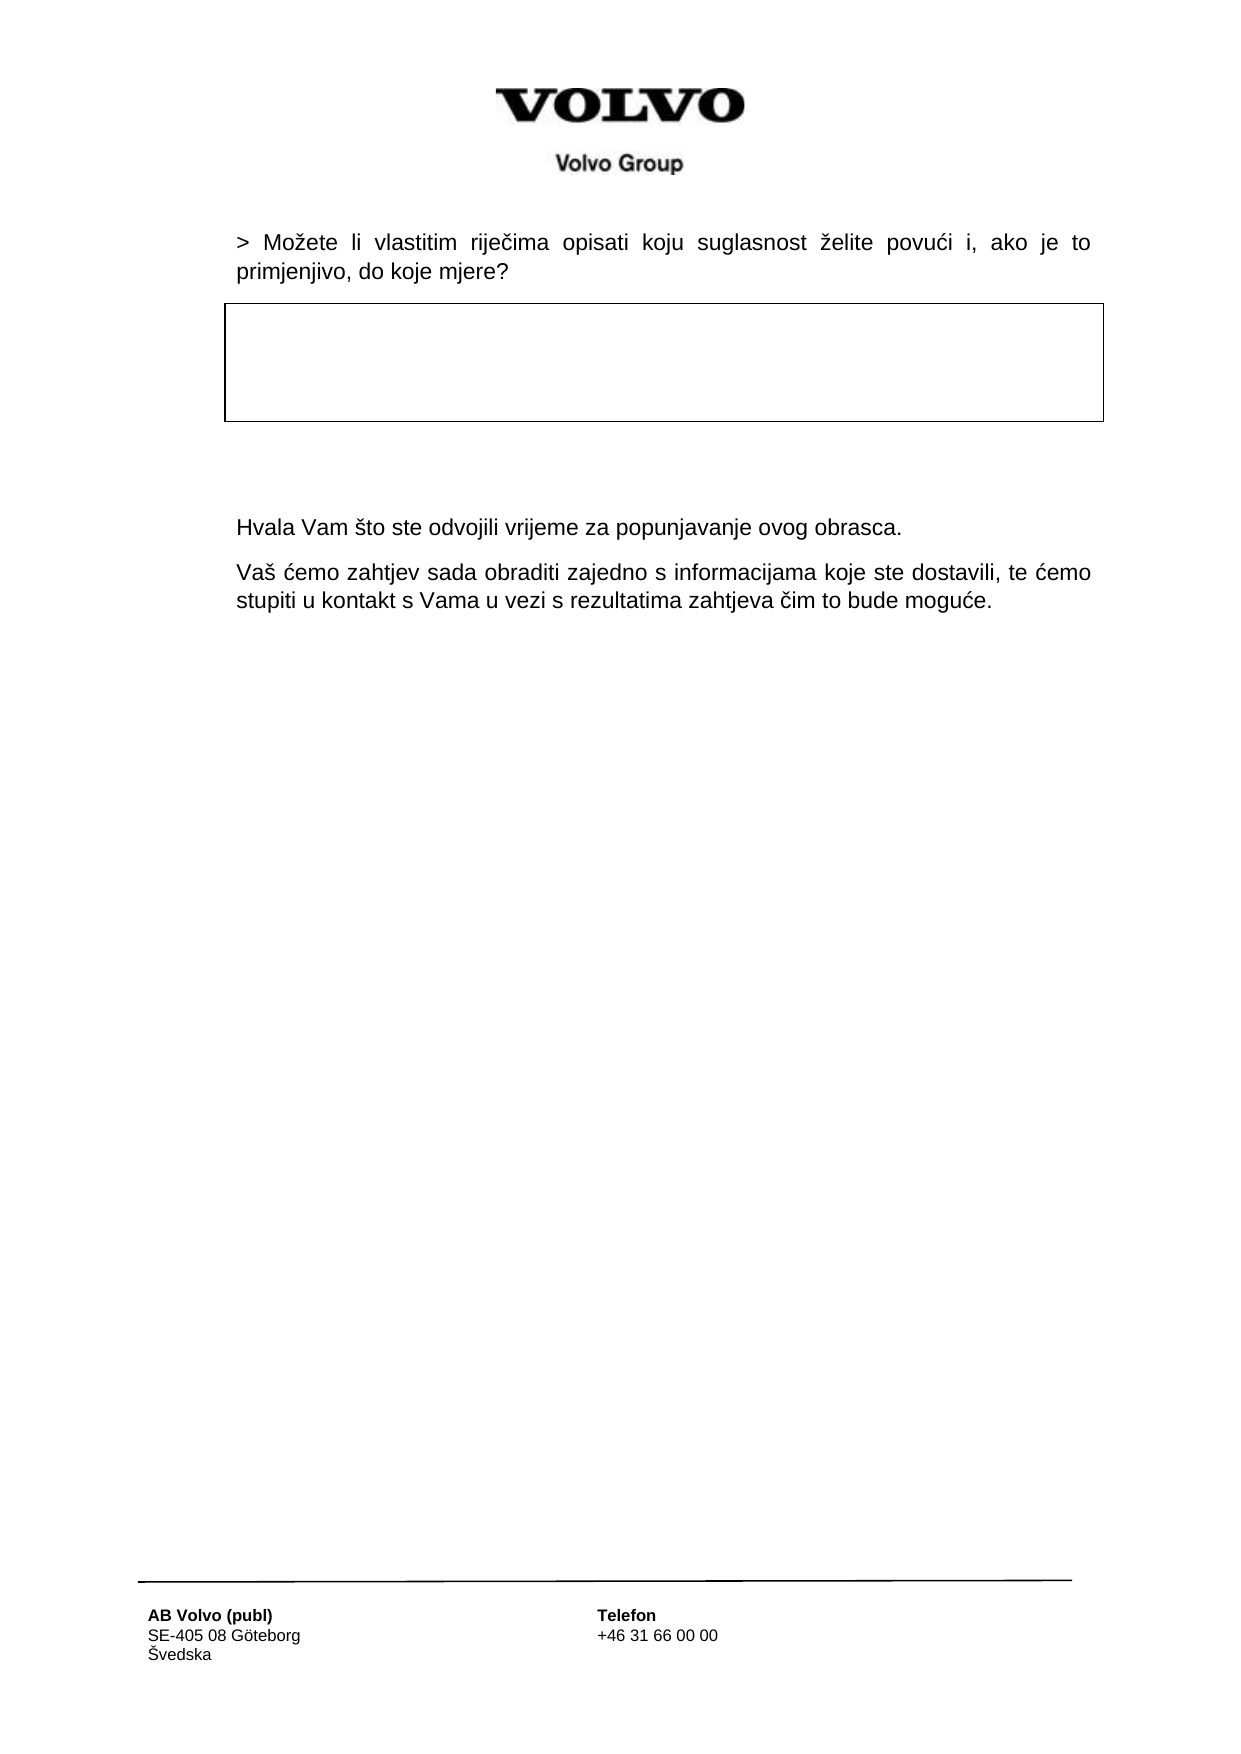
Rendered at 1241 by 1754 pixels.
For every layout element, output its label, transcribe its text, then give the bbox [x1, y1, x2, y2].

text > Možete li vlastitim riječima opisati koju suglasnost želite povući i, ako je to primjenjivo, do koje mjere? [236, 229, 1093, 284]
text Vaš ćemo zahtjev sada obraditi zajedno s informacijama koje ste dostavili, te ćemo stupiti u kontakt s Vama u vezi s rezultatima zahtjeva čim to bude moguće. [236, 559, 1093, 614]
text Hvala Vam što ste odvojili vrijeme za popunjavanje ovog obrasca. [236, 514, 1093, 540]
table_header [226, 304, 1103, 421]
picture [495, 88, 745, 175]
